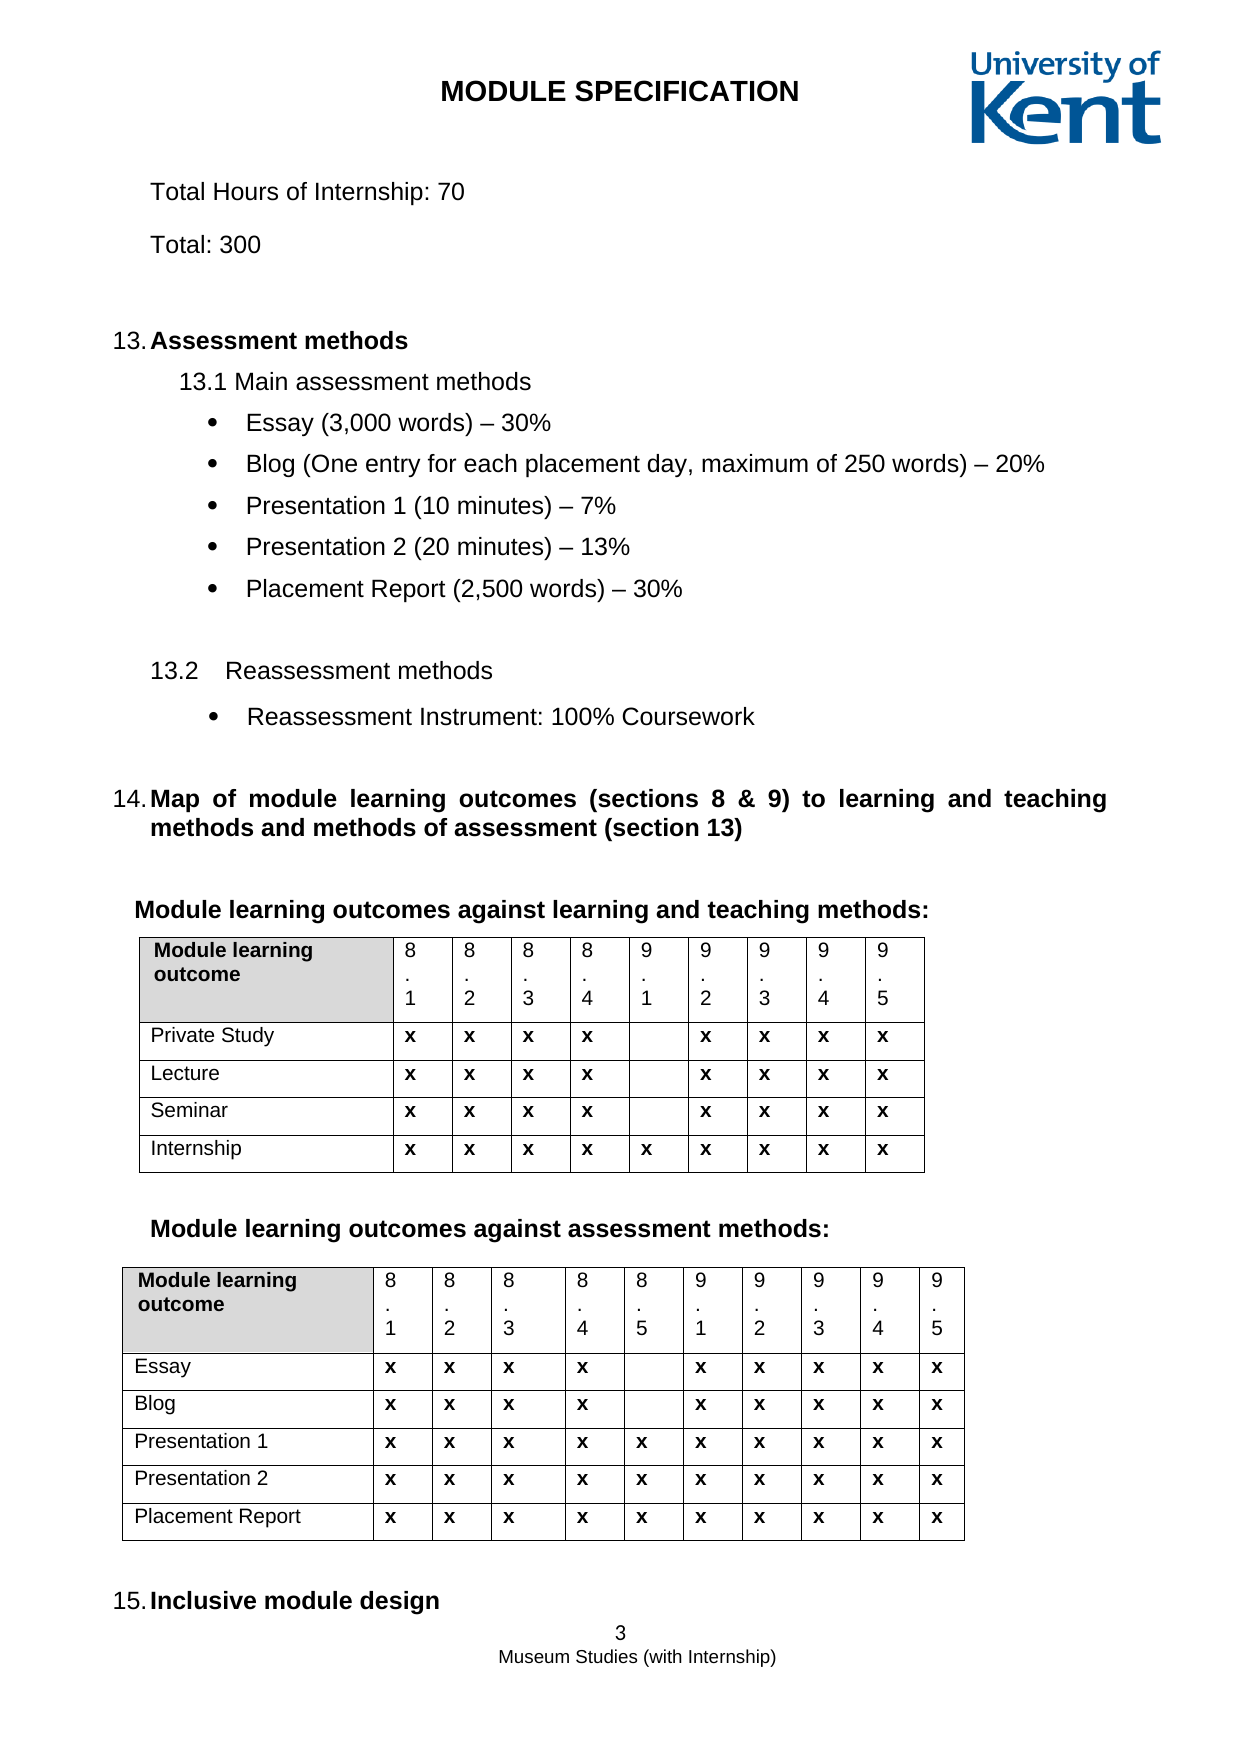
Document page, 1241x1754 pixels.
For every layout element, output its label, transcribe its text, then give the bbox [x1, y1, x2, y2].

table_cell x [571, 1061, 629, 1097]
table_cell x [512, 1136, 570, 1172]
list Essay (3,000 words) – 30% [208, 408, 1109, 437]
table_header 8.4 [571, 938, 629, 1022]
text 13.2 Reassessment methods [150, 656, 1109, 685]
text Total Hours of Internship: 70 [134, 177, 1165, 205]
table_cell Presentation 1 [123, 1429, 373, 1465]
table_cell x [453, 1023, 511, 1060]
table_header 8.4 [566, 1268, 624, 1352]
list Presentation 1 (10 minutes) – 7% [208, 491, 1109, 520]
table_cell x [433, 1391, 491, 1427]
table_cell x [689, 1023, 747, 1060]
table_cell x [433, 1429, 491, 1465]
table_cell x [748, 1023, 806, 1060]
table_cell x [571, 1023, 629, 1060]
table_cell [630, 1061, 688, 1097]
table_cell Placement Report [123, 1504, 373, 1540]
table_header 9.3 [802, 1268, 860, 1352]
table_header 9.3 [748, 938, 806, 1022]
table_cell x [866, 1136, 924, 1172]
table_cell x [394, 1061, 452, 1097]
table_cell x [566, 1504, 624, 1540]
table_cell x [861, 1391, 919, 1427]
table_cell x [920, 1354, 964, 1390]
table_header 9.2 [743, 1268, 801, 1352]
table_cell x [453, 1136, 511, 1172]
table_cell x [684, 1429, 742, 1465]
table_cell Presentation 2 [123, 1466, 373, 1502]
table_cell x [920, 1466, 964, 1502]
table_cell x [748, 1061, 806, 1097]
table_cell x [802, 1391, 860, 1427]
table_cell x [566, 1391, 624, 1427]
table_cell [630, 1098, 688, 1135]
table_cell x [802, 1354, 860, 1390]
table_cell [630, 1023, 688, 1060]
table_cell x [684, 1504, 742, 1540]
table_cell x [625, 1466, 683, 1502]
table_cell x [571, 1098, 629, 1135]
table_header 8.1 [374, 1268, 432, 1352]
table_cell x [394, 1098, 452, 1135]
table_cell x [802, 1429, 860, 1465]
table_cell x [492, 1429, 565, 1465]
table_header 9.5 [920, 1268, 964, 1352]
table_cell x [861, 1504, 919, 1540]
table_cell x [374, 1391, 432, 1427]
table_cell x [866, 1098, 924, 1135]
list Reassessment Instrument: 100% Coursework [209, 702, 1109, 731]
table_cell x [807, 1023, 865, 1060]
table_header 9.2 [689, 938, 747, 1022]
list Blog (One entry for each placement day, maximum of 250 words) – 20% [208, 449, 1109, 478]
table_cell x [374, 1504, 432, 1540]
picture [970, 48, 1163, 145]
table_header 8.5 [625, 1268, 683, 1352]
table_cell x [492, 1504, 565, 1540]
table_cell x [512, 1023, 570, 1060]
table_cell Blog [123, 1391, 373, 1427]
table_cell [625, 1354, 683, 1390]
table_cell x [807, 1061, 865, 1097]
table_cell Essay [123, 1354, 373, 1390]
table_header 9.5 [866, 938, 924, 1022]
table_cell x [566, 1466, 624, 1502]
table_cell x [748, 1136, 806, 1172]
table_cell x [374, 1429, 432, 1465]
table_cell x [684, 1391, 742, 1427]
table_cell Internship [140, 1136, 393, 1172]
list Main assessment methods [178, 367, 1109, 396]
table_cell x [861, 1429, 919, 1465]
table_cell x [394, 1023, 452, 1060]
table_cell x [453, 1098, 511, 1135]
table_cell x [748, 1098, 806, 1135]
table_header 8.2 [433, 1268, 491, 1352]
table_cell x [807, 1136, 865, 1172]
table_cell x [689, 1136, 747, 1172]
table_cell x [920, 1429, 964, 1465]
table_cell x [689, 1098, 747, 1135]
subtitle Inclusive module design [112, 1586, 1109, 1614]
table_cell x [625, 1504, 683, 1540]
table_header 8.1 [394, 938, 452, 1022]
list Placement Report (2,500 words) – 30% [208, 573, 1109, 602]
table_cell x [807, 1098, 865, 1135]
table_header Module learning outcome [123, 1268, 373, 1352]
table_cell x [920, 1504, 964, 1540]
table_cell x [374, 1354, 432, 1390]
table_cell x [743, 1504, 801, 1540]
table_cell Seminar [140, 1098, 393, 1135]
table_cell x [433, 1354, 491, 1390]
table_cell x [625, 1429, 683, 1465]
table_header 9.1 [684, 1268, 742, 1352]
table_cell x [802, 1504, 860, 1540]
table_cell x [492, 1354, 565, 1390]
list Presentation 2 (20 minutes) – 13% [208, 532, 1109, 561]
table_cell x [743, 1391, 801, 1427]
table_cell x [861, 1354, 919, 1390]
table_cell x [866, 1061, 924, 1097]
table_cell Lecture [140, 1061, 393, 1097]
table_cell x [394, 1136, 452, 1172]
table_cell x [743, 1466, 801, 1502]
table_cell x [743, 1354, 801, 1390]
table_cell x [433, 1466, 491, 1502]
table_cell x [743, 1429, 801, 1465]
text Module learning outcomes against assessment methods: [119, 1214, 1109, 1243]
text Module learning outcomes against learning and teaching methods: [134, 896, 1109, 924]
table_cell x [920, 1391, 964, 1427]
table_cell x [571, 1136, 629, 1172]
table_cell x [566, 1354, 624, 1390]
table_cell x [374, 1466, 432, 1502]
table_cell Private Study [140, 1023, 393, 1060]
table_header 9.4 [861, 1268, 919, 1352]
table_cell x [492, 1391, 565, 1427]
table_cell x [512, 1061, 570, 1097]
table_cell [625, 1391, 683, 1427]
table_cell x [453, 1061, 511, 1097]
table_cell x [684, 1466, 742, 1502]
table_cell x [802, 1466, 860, 1502]
table_cell x [861, 1466, 919, 1502]
table_header 8.3 [512, 938, 570, 1022]
table_cell x [689, 1061, 747, 1097]
table_header 9.1 [630, 938, 688, 1022]
table_header Module learning outcome [140, 938, 393, 1022]
table_header 8.2 [453, 938, 511, 1022]
table_cell x [566, 1429, 624, 1465]
table_header 8.3 [492, 1268, 565, 1352]
table_cell x [630, 1136, 688, 1172]
table_cell x [492, 1466, 565, 1502]
subtitle Assessment methods [112, 326, 1109, 354]
table_cell x [684, 1354, 742, 1390]
table_cell x [512, 1098, 570, 1135]
table_cell x [866, 1023, 924, 1060]
table_cell x [433, 1504, 491, 1540]
subtitle Map of module learning outcomes (sections 8 & 9) to learning and teaching methods and methods of assessment (section 13) [112, 784, 1109, 842]
table_header 9.4 [807, 938, 865, 1022]
text Total: 300 [134, 231, 1165, 259]
